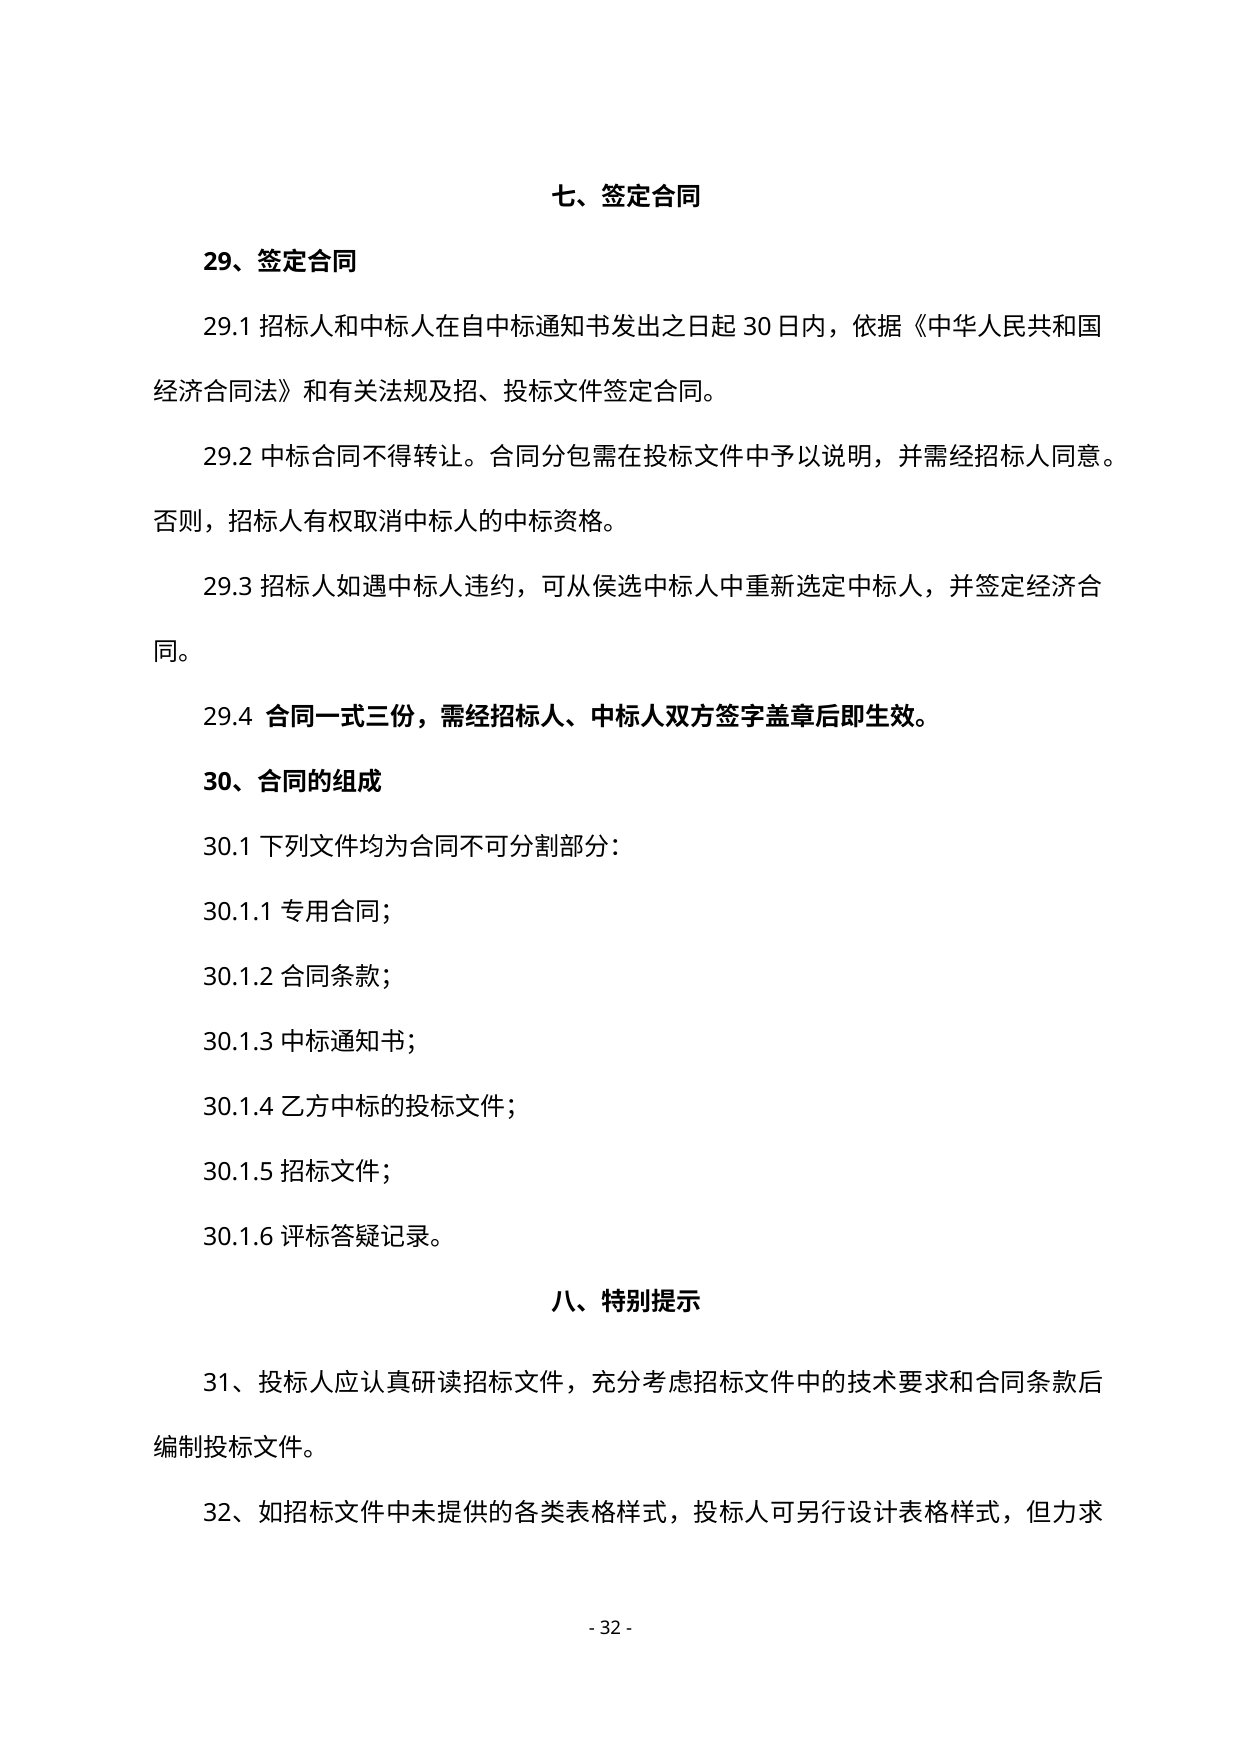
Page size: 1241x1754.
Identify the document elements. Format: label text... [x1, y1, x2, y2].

text 七、签定合同 [148, 162, 1104, 227]
text 29.1 招标人和中标人在自中标通知书发出之日起30日内，依据《中华人民共和国经济合同法》和有关法规及招、投标文件签定合同。 [153, 292, 1104, 422]
text 30.1 下列文件均为合同不可分割部分： [153, 812, 1104, 877]
text 30.1.6 评标答疑记录。 [153, 1202, 1104, 1267]
text 30.1.2 合同条款； [153, 942, 1104, 1007]
text 30.1.3 中标通知书； [153, 1007, 1104, 1072]
text 29.4 合同一式三份，需经招标人、中标人双方签字盖章后即生效。 [153, 682, 1104, 747]
text 30.1.4 乙方中标的投标文件； [153, 1072, 1104, 1137]
list 特别提示 [148, 1267, 1104, 1332]
text 31、投标人应认真研读招标文件，充分考虑招标文件中的技术要求和合同条款后编制投标文件。 [153, 1348, 1104, 1478]
text 30.1.5 招标文件； [153, 1137, 1104, 1202]
text 29.3 招标人如遇中标人违约，可从侯选中标人中重新选定中标人，并签定经济合同。 [153, 552, 1104, 682]
text 29、签定合同 [153, 227, 1104, 292]
text 30.1.1 专用合同； [153, 877, 1104, 942]
text 29.2 中标合同不得转让。合同分包需在投标文件中予以说明，并需经招标人同意。否则，招标人有权取消中标人的中标资格。 [153, 422, 1104, 552]
text 30、合同的组成 [153, 747, 1104, 812]
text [153, 1478, 1104, 1543]
